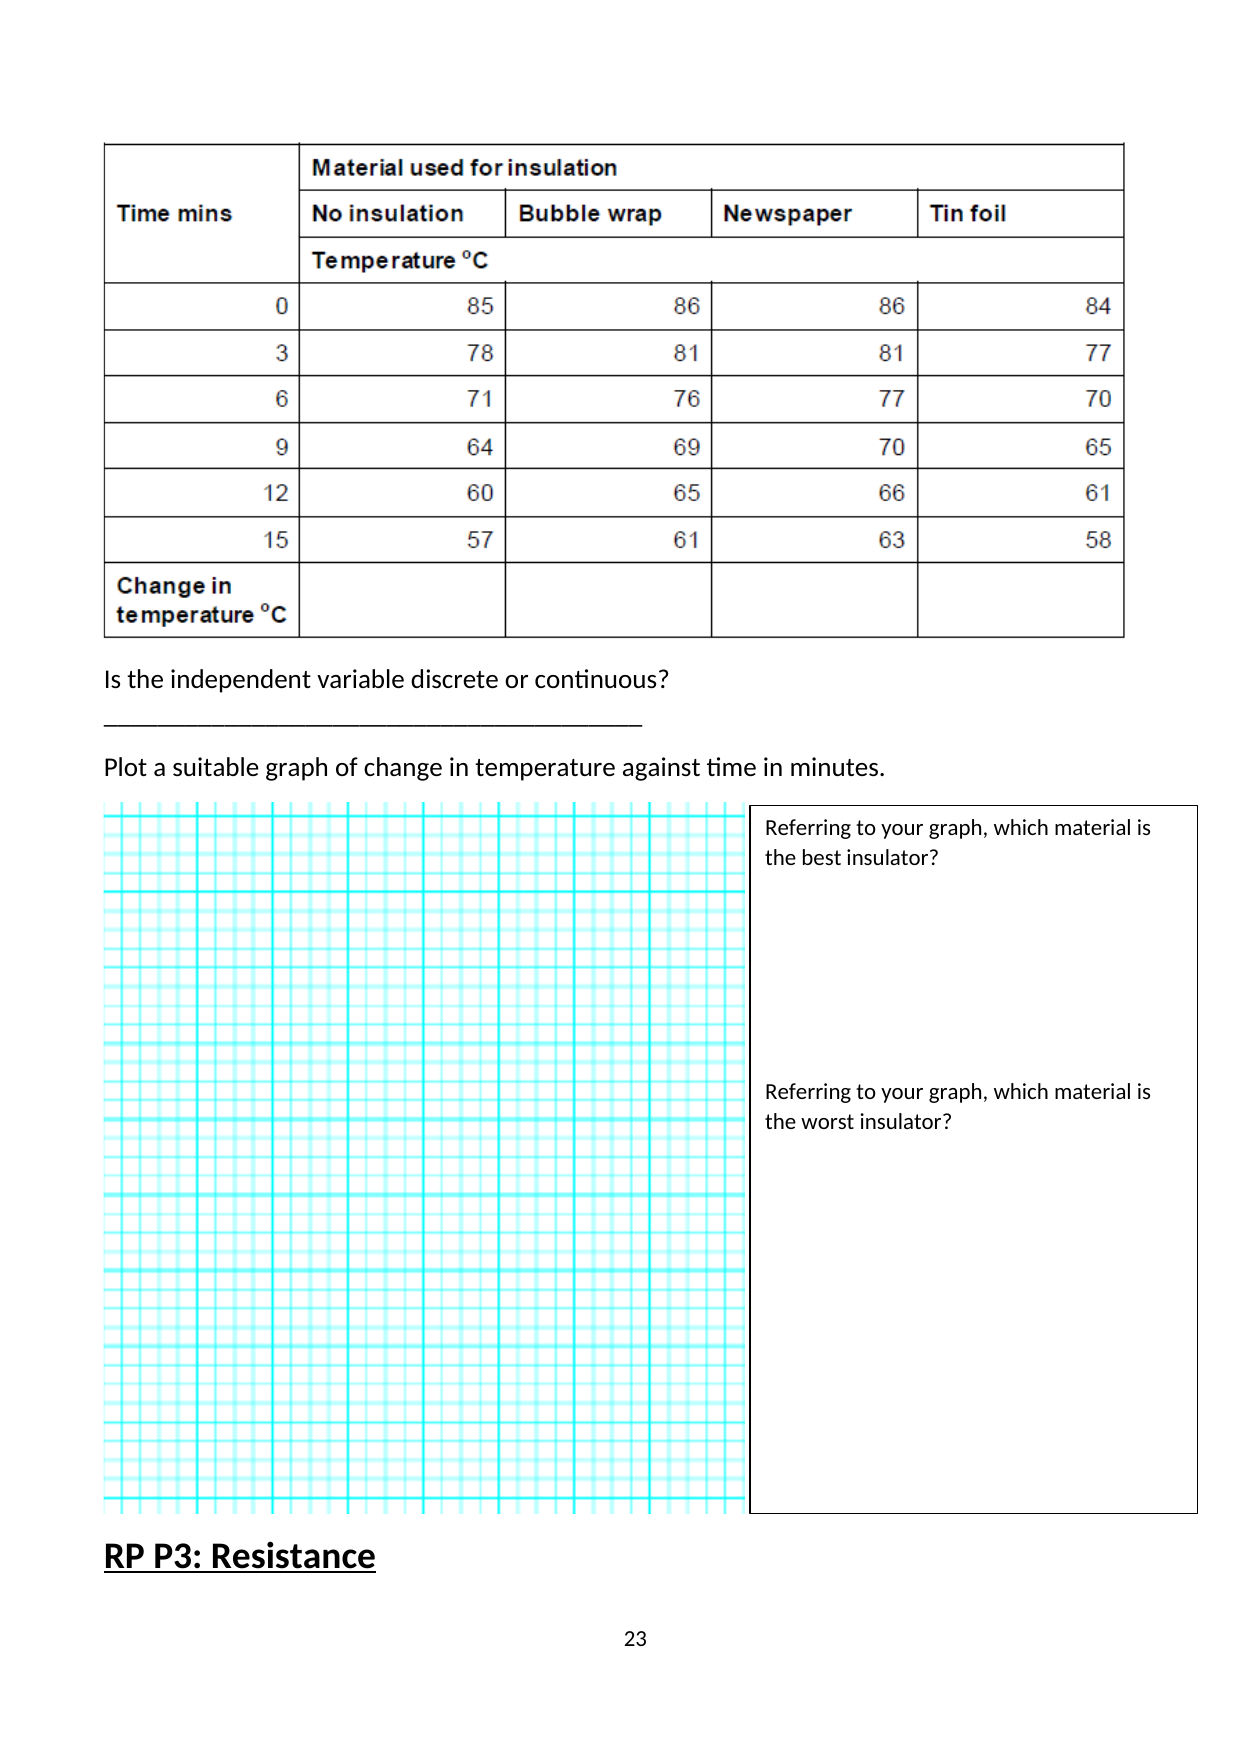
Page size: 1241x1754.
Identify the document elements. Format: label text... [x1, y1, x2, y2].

text Is the independent variable discrete or continuous? ________________________________________ [103, 662, 1167, 731]
picture [103, 802, 745, 1514]
text Plot a suitable graph of change in temperature against time in minutes. [103, 750, 1167, 783]
text RP P3: Resistance [103, 1532, 1167, 1578]
picture [103, 129, 1134, 644]
